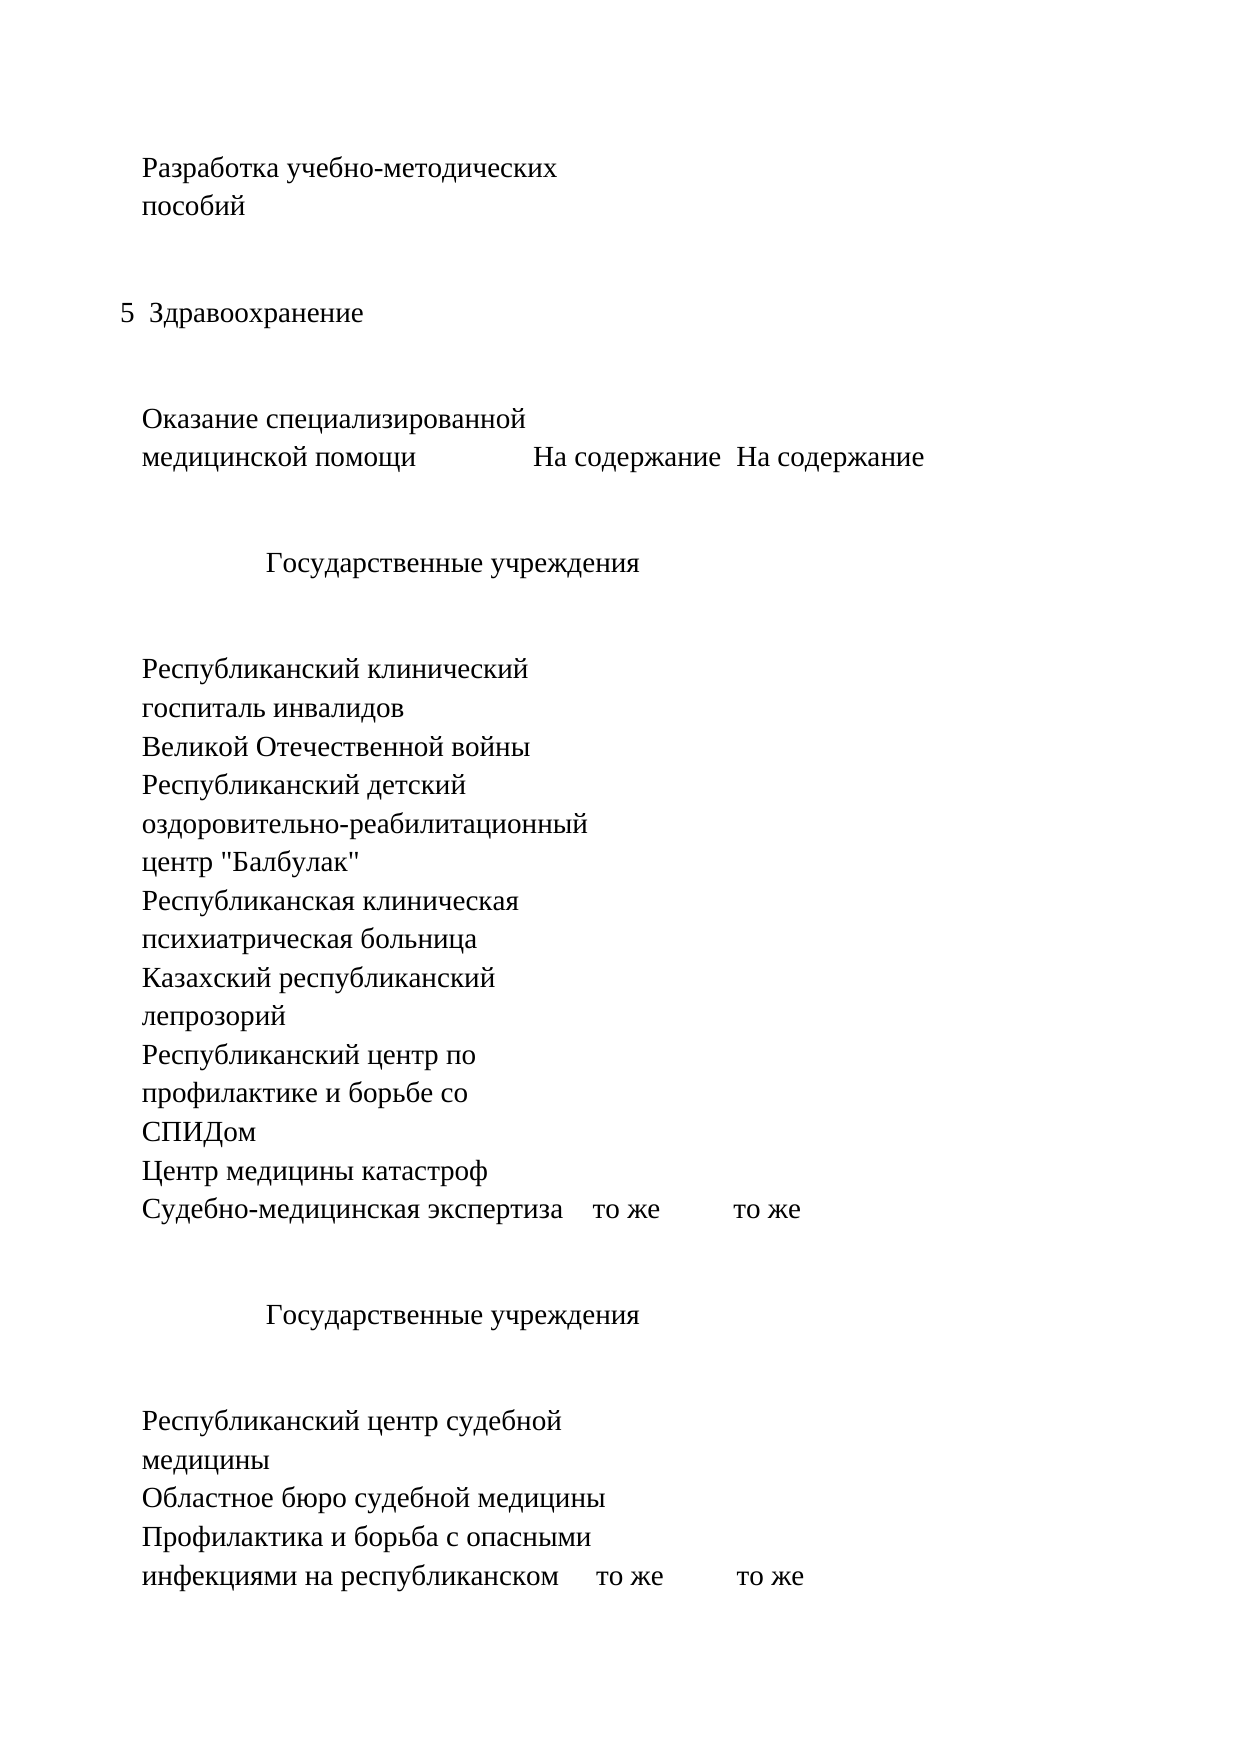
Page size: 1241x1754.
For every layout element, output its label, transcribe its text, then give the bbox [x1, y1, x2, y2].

text Оказание специализированной [112, 401, 1128, 434]
text оздоровительно-реабилитационный [112, 806, 1128, 839]
text Областное бюро судебной медицины [112, 1481, 1128, 1514]
text Судебно-медицинская экспертиза то же то же [112, 1191, 1128, 1225]
text медицинской помощи На содержание На содержание [112, 439, 1128, 473]
text центр "Балбулак" [112, 844, 1128, 878]
text лепрозорий [112, 998, 1128, 1032]
text Республиканский детский [112, 767, 1128, 801]
text СПИДом [112, 1114, 1128, 1148]
text госпиталь инвалидов [112, 690, 1128, 724]
text Профилактика и борьба с опасными [112, 1519, 1128, 1553]
text профилактике и борьбе со [112, 1076, 1128, 1109]
text Республиканский центр по [112, 1037, 1128, 1071]
text Центр медицины катастроф [112, 1153, 1128, 1186]
text 5 Здравоохранение [112, 295, 1128, 328]
text психиатрическая больница [112, 921, 1128, 955]
text Государственные учреждения [112, 1297, 1128, 1331]
text Государственные учреждения [112, 546, 1128, 579]
text Казахский республиканский [112, 960, 1128, 993]
text Разработка учебно-методических [112, 150, 1128, 183]
text пособий [112, 188, 1128, 222]
text Республиканский клинический [112, 652, 1128, 685]
text медицины [112, 1442, 1128, 1476]
text инфекциями на республиканском то же то же [112, 1558, 1128, 1591]
text Республиканский центр судебной [112, 1403, 1128, 1437]
text Республиканская клиническая [112, 883, 1128, 916]
text Великой Отечественной войны [112, 729, 1128, 762]
